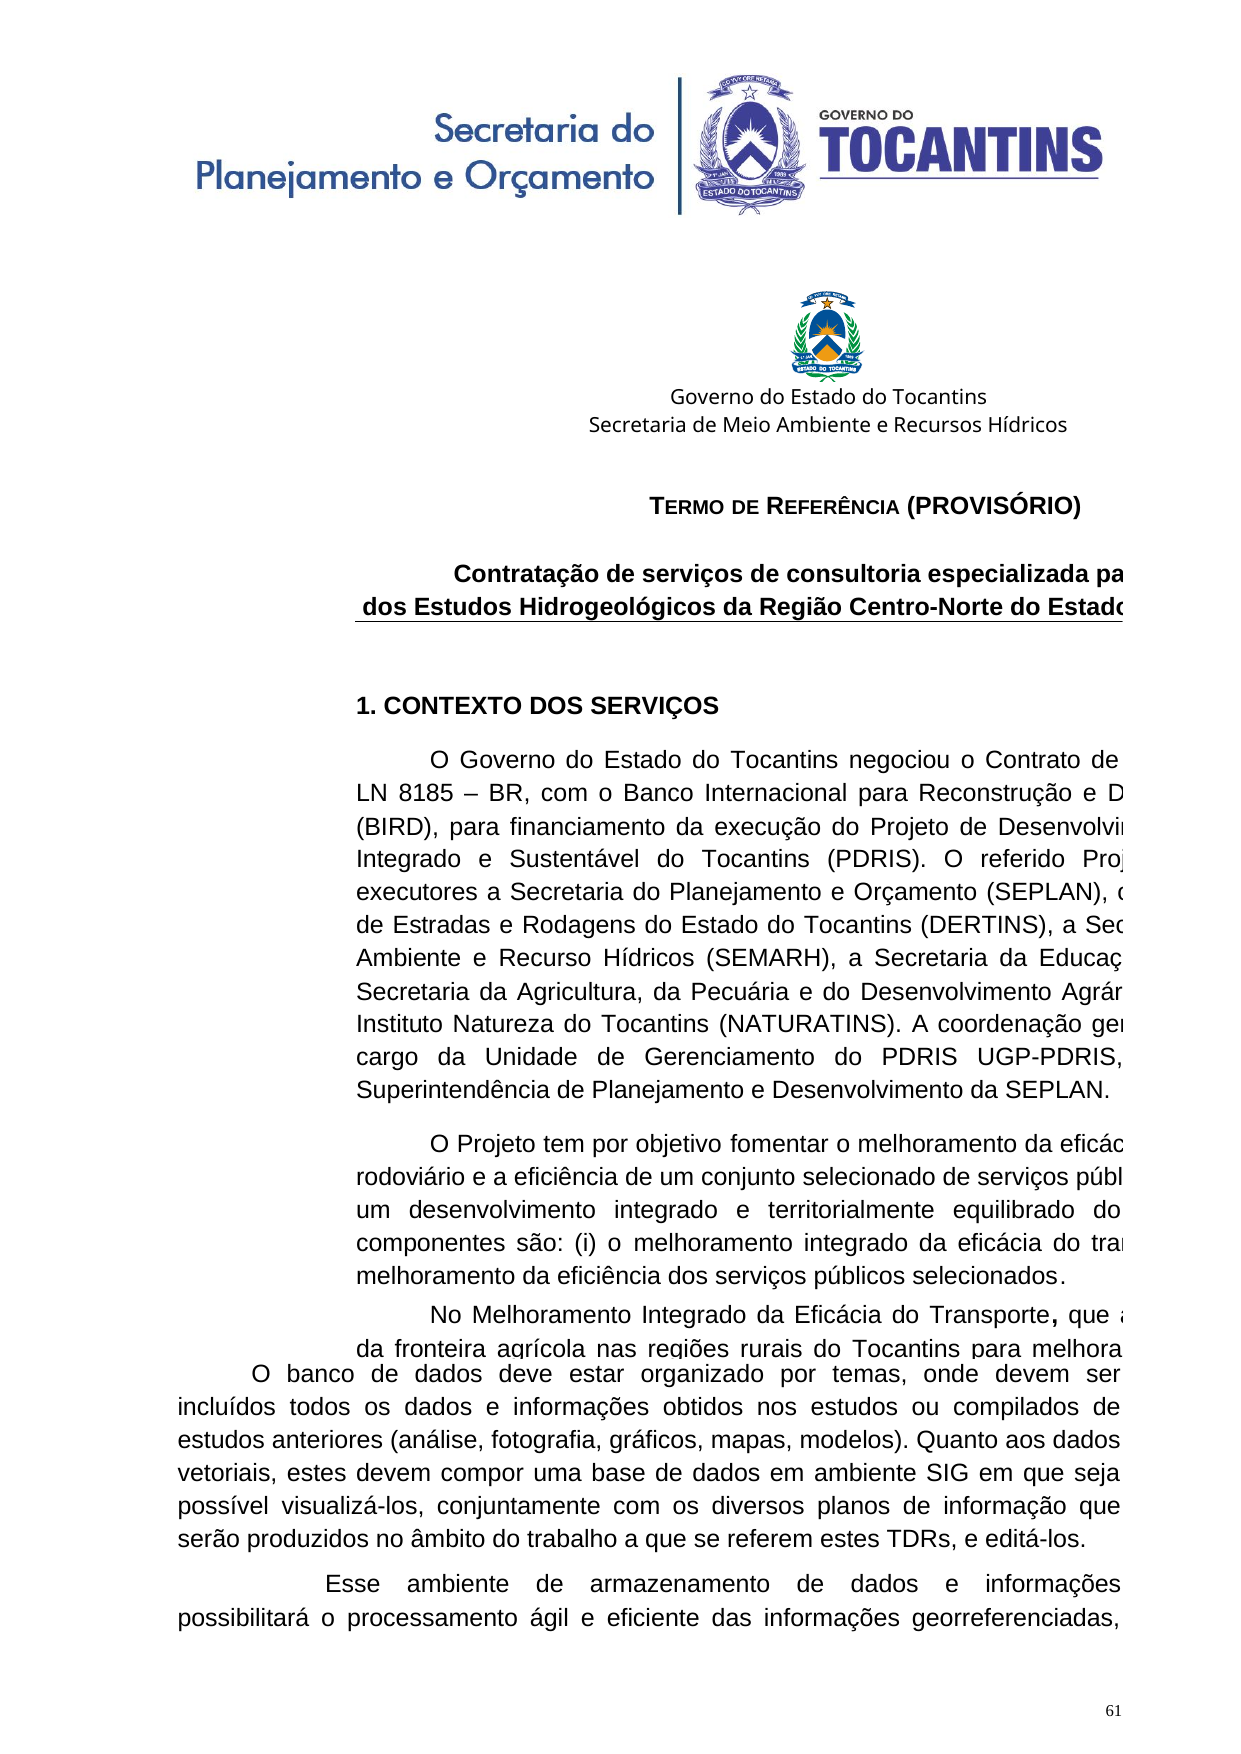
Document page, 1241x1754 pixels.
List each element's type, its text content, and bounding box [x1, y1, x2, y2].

text Esse ambiente de armazenamento de dados e informações possibilitará o processamento ágil e eficiente das informações georreferenciadas, bem como a visualização e comparação de resultados contribuindo para o suporte à decisão na gestão de recursos hídricos subterrâneos. [177, 1569, 1122, 1631]
picture [192, 73, 1107, 218]
text O banco de dados deve estar organizado por temas, onde devem ser incluídos todos os dados e informações obtidos nos estudos ou compilados de estudos anteriores (análise, fotografia, gráficos, mapas, modelos). Quanto aos dados vetoriais, estes devem compor uma base de dados em ambiente SIG em que seja possível visualizá-los, conjuntamente com os diversos planos de informação que serão produzidos no âmbito do trabalho a que se referem estes TDRs, e editá-los. [177, 1359, 1122, 1553]
